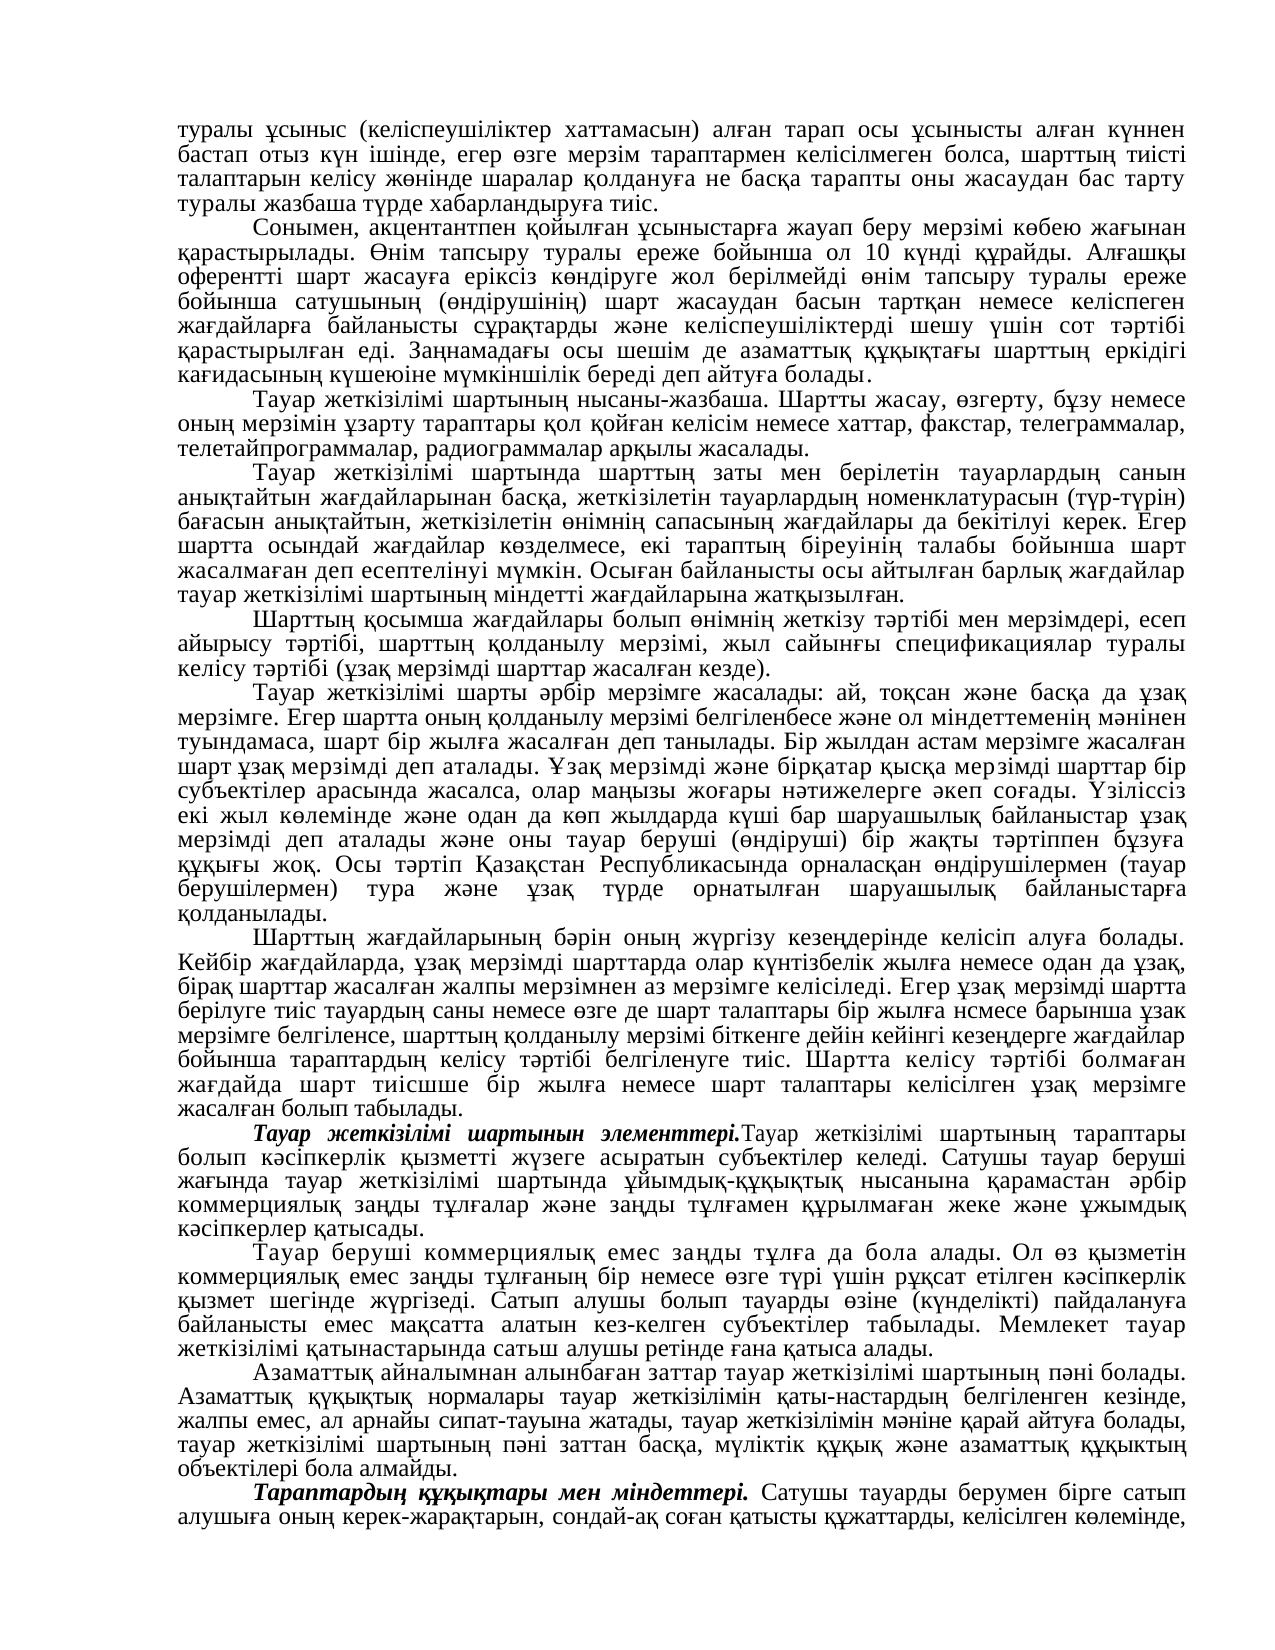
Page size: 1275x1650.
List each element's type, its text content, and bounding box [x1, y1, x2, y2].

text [177, 1481, 1186, 1529]
text Тауар жеткізілімі шартынын элементтері.Тауар жеткізілімі шартының тараптары болып кәсіпкерлік қызметті жүзеге асыратын субъектілер келеді. Сатушы тауар беруші жағында тауар жеткізілімі шартында ұйымдық-құқықтық нысанына қарамастан әрбір коммерциялық заңды тұлғалар және заңды тұлғамен құрылмаған жеке және ұжымдық кәсіпкерлер қатысады. [177, 1122, 1186, 1242]
text Тауар беруші коммерциялық емес заңды тұлға да бола алады. Ол өз қызметін коммерциялық емес заңды тұлғаның бір немесе өзге түрі үшін рұқсат етілген кәсіпкерлік қызмет шегінде жүргізеді. Сатып алушы болып тауарды өзіне (күнделікті) пайдалануға байланысты емес мақсатта алатын кез-келген субъектілер табылады. Мемлекет тауар жеткізілімі қатынастарында сатьш алушы ретінде ғана қатыса алады. [177, 1242, 1186, 1361]
text Тауар жеткізілімі шартында шарттың заты мен берілетін тауарлардың санын анықтайтын жағдайларынан басқа, жеткізілетін тауарлардың номенклатурасын (түр-түрін) бағасын анықтайтын, жеткізілетін өнімнің сапасының жағдайлары да бекітілуі керек. Егер шартта осындай жағдайлар көзделмесе, екі тараптың біреуінің талабы бойынша шарт жасалмаған деп есептелінуі мүмкін. Осыған байланысты осы айтылған барлық жағдайлар тауар жеткізілімі шартының міндетті жағдайларына жатқызылған. [177, 461, 1186, 608]
text Сонымен, акцентантпен қойылған ұсыныстарға жауап беру мерзімі көбею жағынан қарастырылады. Өнім тапсыру туралы ереже бойынша ол 10 күнді құрайды. Алғашқы оферентті шарт жасауға еріксіз көндіруге жол берілмейді өнім тапсыру туралы ереже бойынша сатушының (өндірушінің) шарт жасаудан басын тартқан немесе келіспеген жағдайларға байланысты сұрақтарды және келіспеушіліктерді шешу үшін сот тәртібі қарастырылған еді. Заңнамадағы осы шешім де азаматтық құқықтағы шарттың еркідігі кағидасының күшеюіне мүмкіншілік береді деп айтуға болады. [177, 216, 1186, 387]
text Тауар жеткізілімі шарты әрбір мерзімге жасалады: ай, тоқсан және басқа да ұзақ мерзімге. Егер шартта оның қолданылу мерзімі белгіленбесе және ол міндеттеменің мәнінен туындамаса, шарт бір жылға жасалған деп танылады. Бір жылдан астам мерзімге жасалған шарт ұзақ мерзімді деп аталады. Ұзақ мерзімді және бірқатар қысқа мерзімді шарттар бір субъектілер арасында жасалса, олар маңызы жоғары нәтижелерге әкеп соғады. Үзіліссіз екі жыл көлемінде және одан да көп жылдарда күші бар шаруашылық байланыстар ұзақ мерзімді деп аталады және оны тауар беруші (өндіруші) бір жақты тәртіппен бұзуға құқығы жоқ. Осы тәртіп Қазақстан Республикасында орналасқан өндірушілермен (тауар берушілермен) тура және ұзақ түрде орнатылған шаруашылық байланыстарға қолданылады. [177, 681, 1186, 926]
text Шарттың қосымша жағдайлары болып өнімнің жеткізу тәртібі мен мерзімдері, есеп айырысу тәртібі, шарттың қолданылу мерзімі, жыл сайынғы спецификациялар туралы келісу тәртібі (ұзақ мерзімді шарттар жасалған кезде). [177, 608, 1186, 681]
text Тауар жеткізілімі шартының нысаны-жазбаша. Шартты жасау, өзгерту, бұзу немесе оның мерзімін ұзарту тараптары қол қойған келісім немесе хаттар, факстар, телеграммалар, телетайпрограммалар, радиограммалар арқылы жасалады. [177, 387, 1186, 461]
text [177, 118, 1186, 216]
text Азаматтық айналымнан алынбаған заттар тауар жеткізілімі шартының пәні болады. Азаматтық қүқықтық нормалары тауар жеткізілімін қаты-настардың белгіленген кезінде, жалпы емес, ал арнайы сипат-тауына жатады, тауар жеткізілімін мәніне қарай айтуға болады, тауар жеткізілімі шартының пәні заттан басқа, мүліктік құқық және азаматтық құқыктың объектілері бола алмайды. [177, 1361, 1186, 1481]
text Шарттың жағдайларының бәрін оның жүргізу кезеңдерінде келісіп алуға болады. Кейбір жағдайларда, ұзақ мерзімді шарттарда олар күнтізбелік жылға немесе одан да ұзақ, бірақ шарттар жасалған жалпы мерзімнен аз мерзімге келісіледі. Егер ұзақ мерзімді шартта берілуге тиіс тауардың саны немесе өзге де шарт талаптары бір жылға нсмесе барынша ұзак мерзімге белгіленсе, шарттың қолданылу мерзімі біткенге дейін кейінгі кезеңдерге жағдайлар бойынша тараптардың келісу тәртібі белгіленуге тиіс. Шартта келісу тәртібі болмаған жағдайда шарт тиісшше бір жылға немесе шарт талаптары келісілген ұзақ мерзімге жасалған болып табылады. [177, 926, 1186, 1122]
